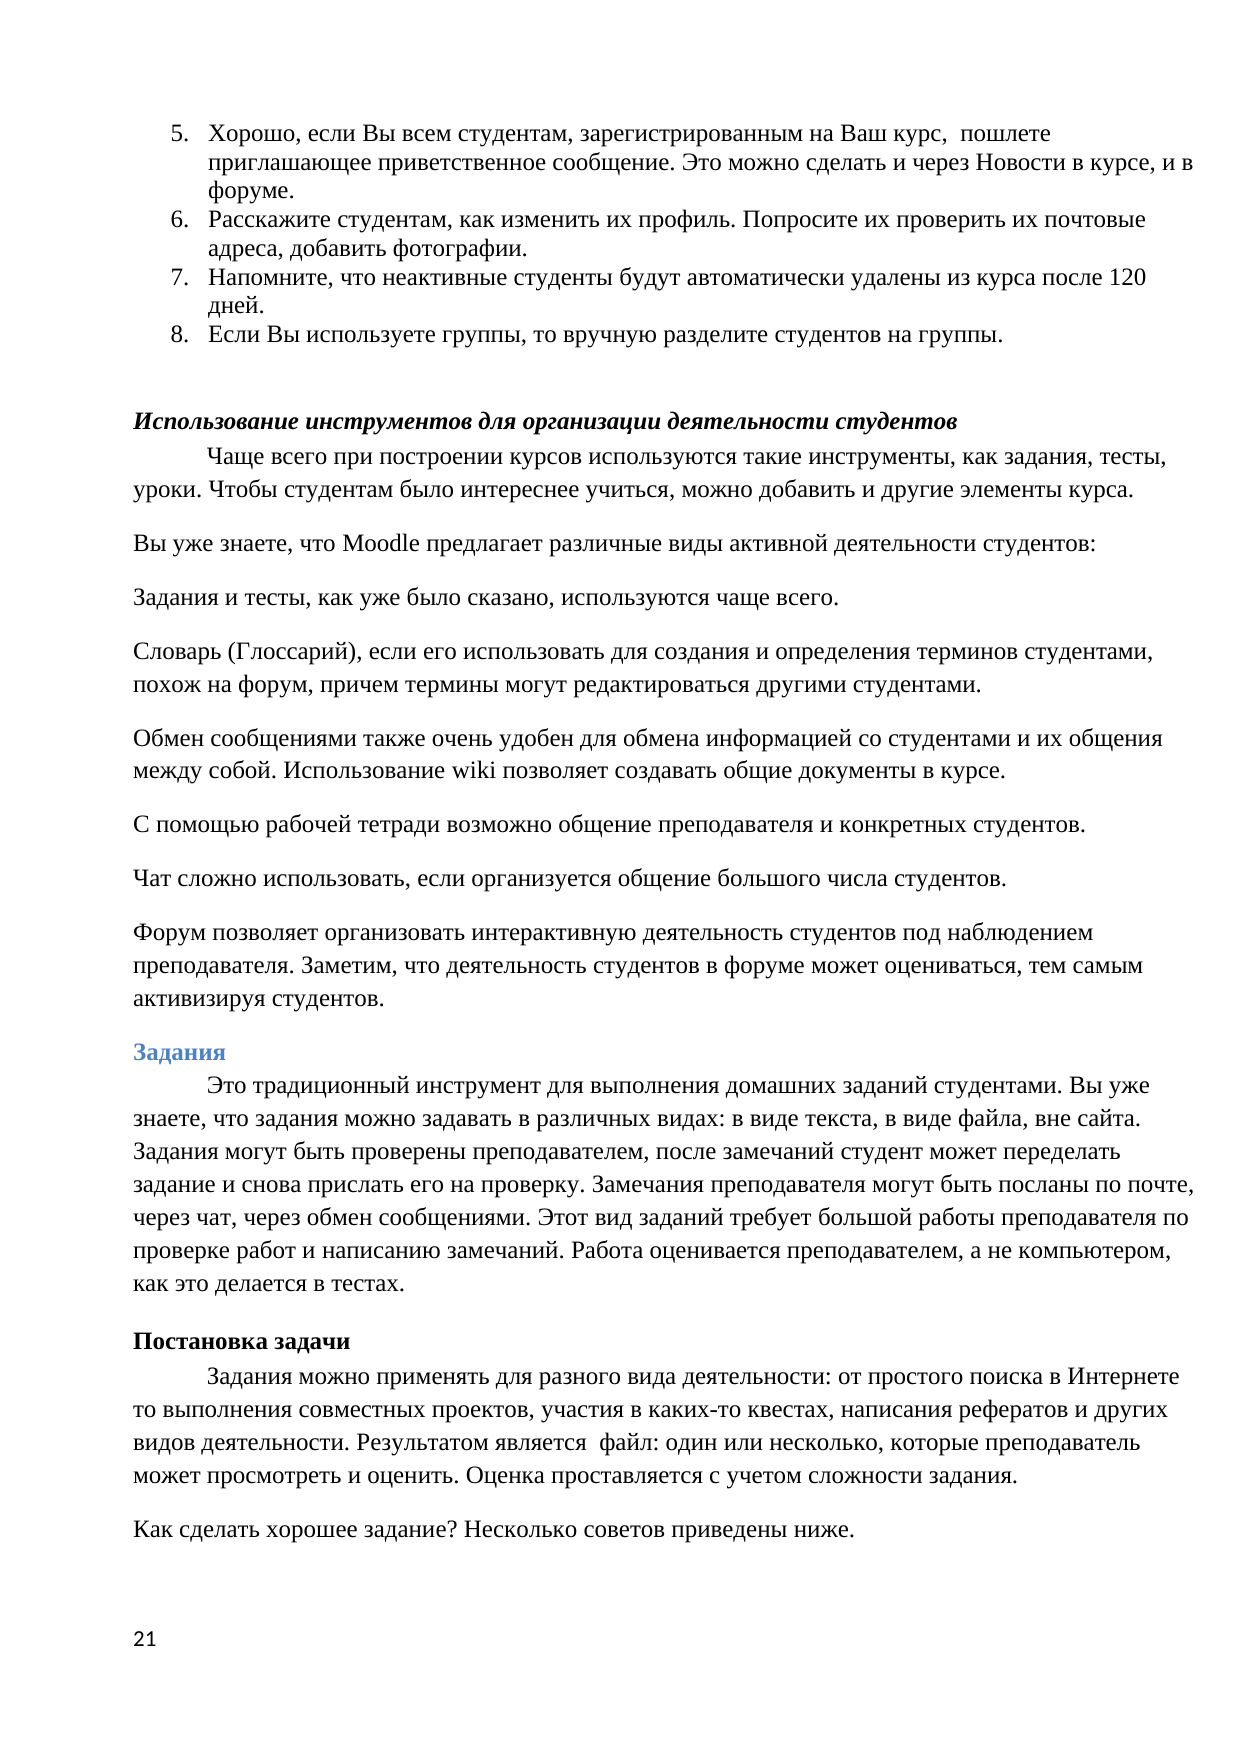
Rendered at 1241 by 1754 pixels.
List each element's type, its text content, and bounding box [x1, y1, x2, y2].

text С помощью рабочей тетради возможно общение преподавателя и конкретных студентов. [133, 809, 1196, 838]
text Обмен сообщениями также очень удобен для обмена информацией со студентами и их общения между собой. Использование wiki позволяет создавать общие документы в курсе. [133, 723, 1196, 784]
text Как сделать хорошее задание? Несколько советов приведены ниже. [133, 1514, 1196, 1543]
list Если Вы используете группы, то вручную разделите студентов на группы. [170, 319, 1196, 348]
text Словарь (Глоссарий), если его использовать для создания и определения терминов студентами, похож на форум, причем термины могут редактироваться другими студентами. [133, 636, 1196, 697]
list Хорошо, если Вы всем студентам, зарегистрированным на Ваш курс, пошлете приглашающее приветственное сообщение. Это можно сделать и через Новости в курсе, и в форуме. [170, 118, 1196, 204]
list Расскажите студентам, как изменить их профиль. Попросите их проверить их почтовые адреса, добавить фотографии. [170, 204, 1196, 262]
text Это традиционный инструмент для выполнения домашних заданий студентами. Вы уже знаете, что задания можно задавать в различных видах: в виде текста, в виде файла, вне сайта. Задания могут быть проверены преподавателем, после замечаний студент может переделать задание и снова прислать его на проверку. Замечания преподавателя могут быть посланы по почте, через чат, через обмен сообщениями. Этот вид заданий требует большой работы преподавателя по проверке работ и написанию замечаний. Работа оценивается преподавателем, а не компьютером, как это делается в тестах. [133, 1070, 1196, 1297]
list Напомните, что неактивные студенты будут автоматически удалены из курса после 120 дней. [170, 262, 1196, 319]
text Постановка задачи [133, 1326, 1196, 1355]
text Задания и тесты, как уже было сказано, используются чаще всего. [133, 582, 1196, 611]
text Задания можно применять для разного вида деятельности: от простого поиска в Интернете то выполнения совместных проектов, участия в каких-то квестах, написания рефератов и других видов деятельности. Результатом является файл: один или несколько, которые преподаватель может просмотреть и оценить. Оценка проставляется с учетом сложности задания. [133, 1361, 1196, 1489]
subtitle Использование инструментов для организации деятельности студентов [133, 406, 1196, 435]
text Вы уже знаете, что Moodle предлагает различные виды активной деятельности студентов: [133, 528, 1196, 557]
text Форум позволяет организовать интерактивную деятельность студентов под наблюдением преподавателя. Заметим, что деятельность студентов в форуме может оцениваться, тем самым активизируя студентов. [133, 917, 1196, 1012]
text Чаще всего при построении курсов используются такие инструменты, как задания, тесты, уроки. Чтобы студентам было интереснее учиться, можно добавить и другие элементы курса. [133, 441, 1196, 503]
subtitle Задания [133, 1037, 1196, 1066]
text Чат сложно использовать, если организуется общение большого числа студентов. [133, 863, 1196, 892]
